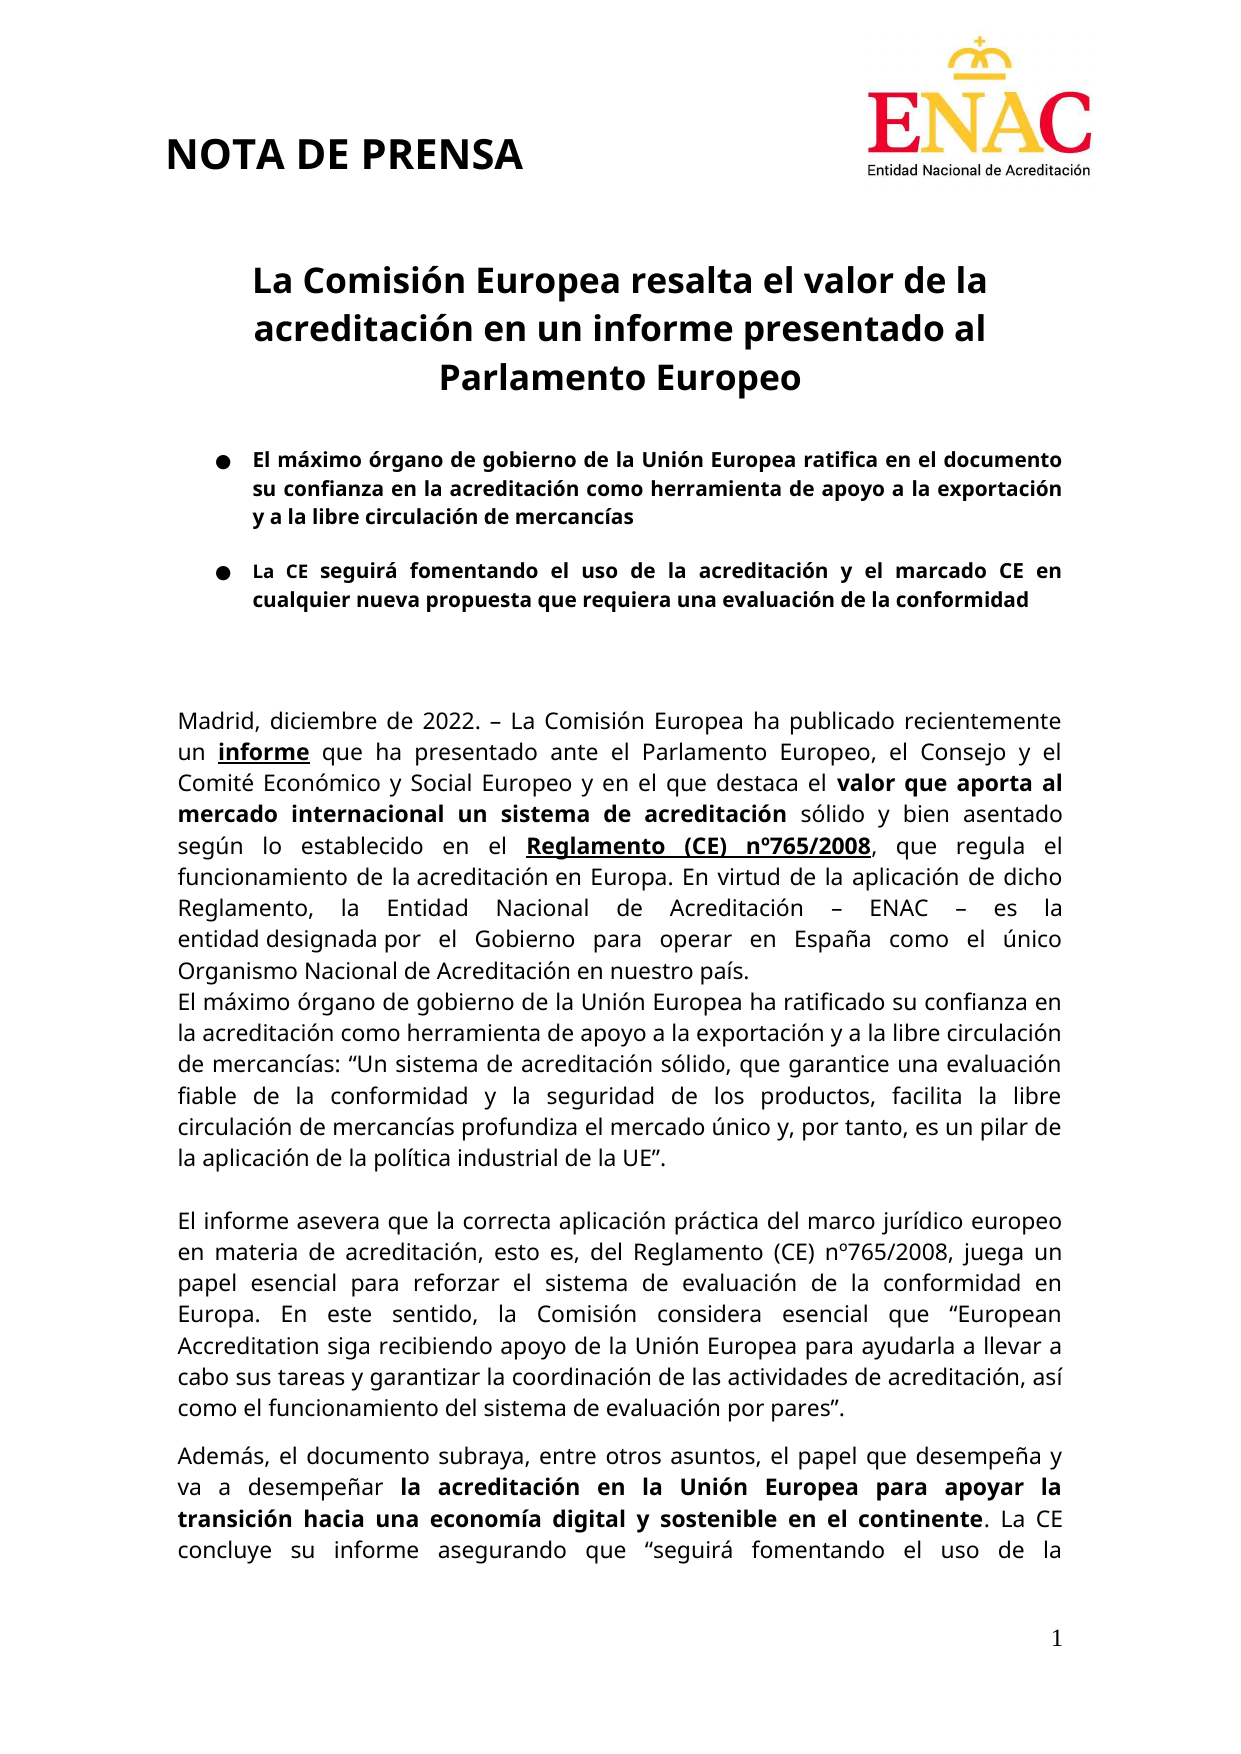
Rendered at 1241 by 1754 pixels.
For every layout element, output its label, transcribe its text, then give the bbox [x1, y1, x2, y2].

list El máximo órgano de gobierno de la Unión Europea ratifica en el documento su confianza en la acreditación como herramienta de apoyo a la exportación y a la libre circulación de mercancías [215, 446, 1063, 531]
list La CE seguirá fomentando el uso de la acreditación y el marcado CE en cualquier nueva propuesta que requiera una evaluación de la conformidad [215, 556, 1063, 613]
text Madrid, diciembre de 2022. – La Comisión Europea ha publicado recientemente un informe que ha presentado ante el Parlamento Europeo, el Consejo y el Comité Económico y Social Europeo y en el que destaca el valor que aporta al mercado internacional un sistema de acreditación sólido y bien asentado según lo establecido en el Reglamento (CE) nº765/2008, que regula el funcionamiento de la acreditación en Europa. En virtud de la aplicación de dicho Reglamento, la Entidad Nacional de Acreditación – ENAC – es la entidad designada por el Gobierno para operar en España como el único Organismo Nacional de Acreditación en nuestro país. [177, 704, 1063, 986]
text La Comisión Europea resalta el valor de la acreditación en un informe presentado al Parlamento Europeo [177, 256, 1063, 400]
text El informe asevera que la correcta aplicación práctica del marco jurídico europeo en materia de acreditación, esto es, del Reglamento (CE) nº765/2008, juega un papel esencial para reforzar el sistema de evaluación de la conformidad en Europa. En este sentido, la Comisión considera esencial que “European Accreditation siga recibiendo apoyo de la Unión Europea para ayudarla a llevar a cabo sus tareas y garantizar la coordinación de las actividades de acreditación, así como el funcionamiento del sistema de evaluación por pares”. [177, 1204, 1063, 1423]
text El máximo órgano de gobierno de la Unión Europea ha ratificado su confianza en la acreditación como herramienta de apoyo a la exportación y a la libre circulación de mercancías: “Un sistema de acreditación sólido, que garantice una evaluación fiable de la conformidad y la seguridad de los productos, facilita la libre circulación de mercancías profundiza el mercado único y, por tanto, es un pilar de la aplicación de la política industrial de la UE”. [177, 986, 1063, 1173]
picture [852, 23, 1107, 188]
